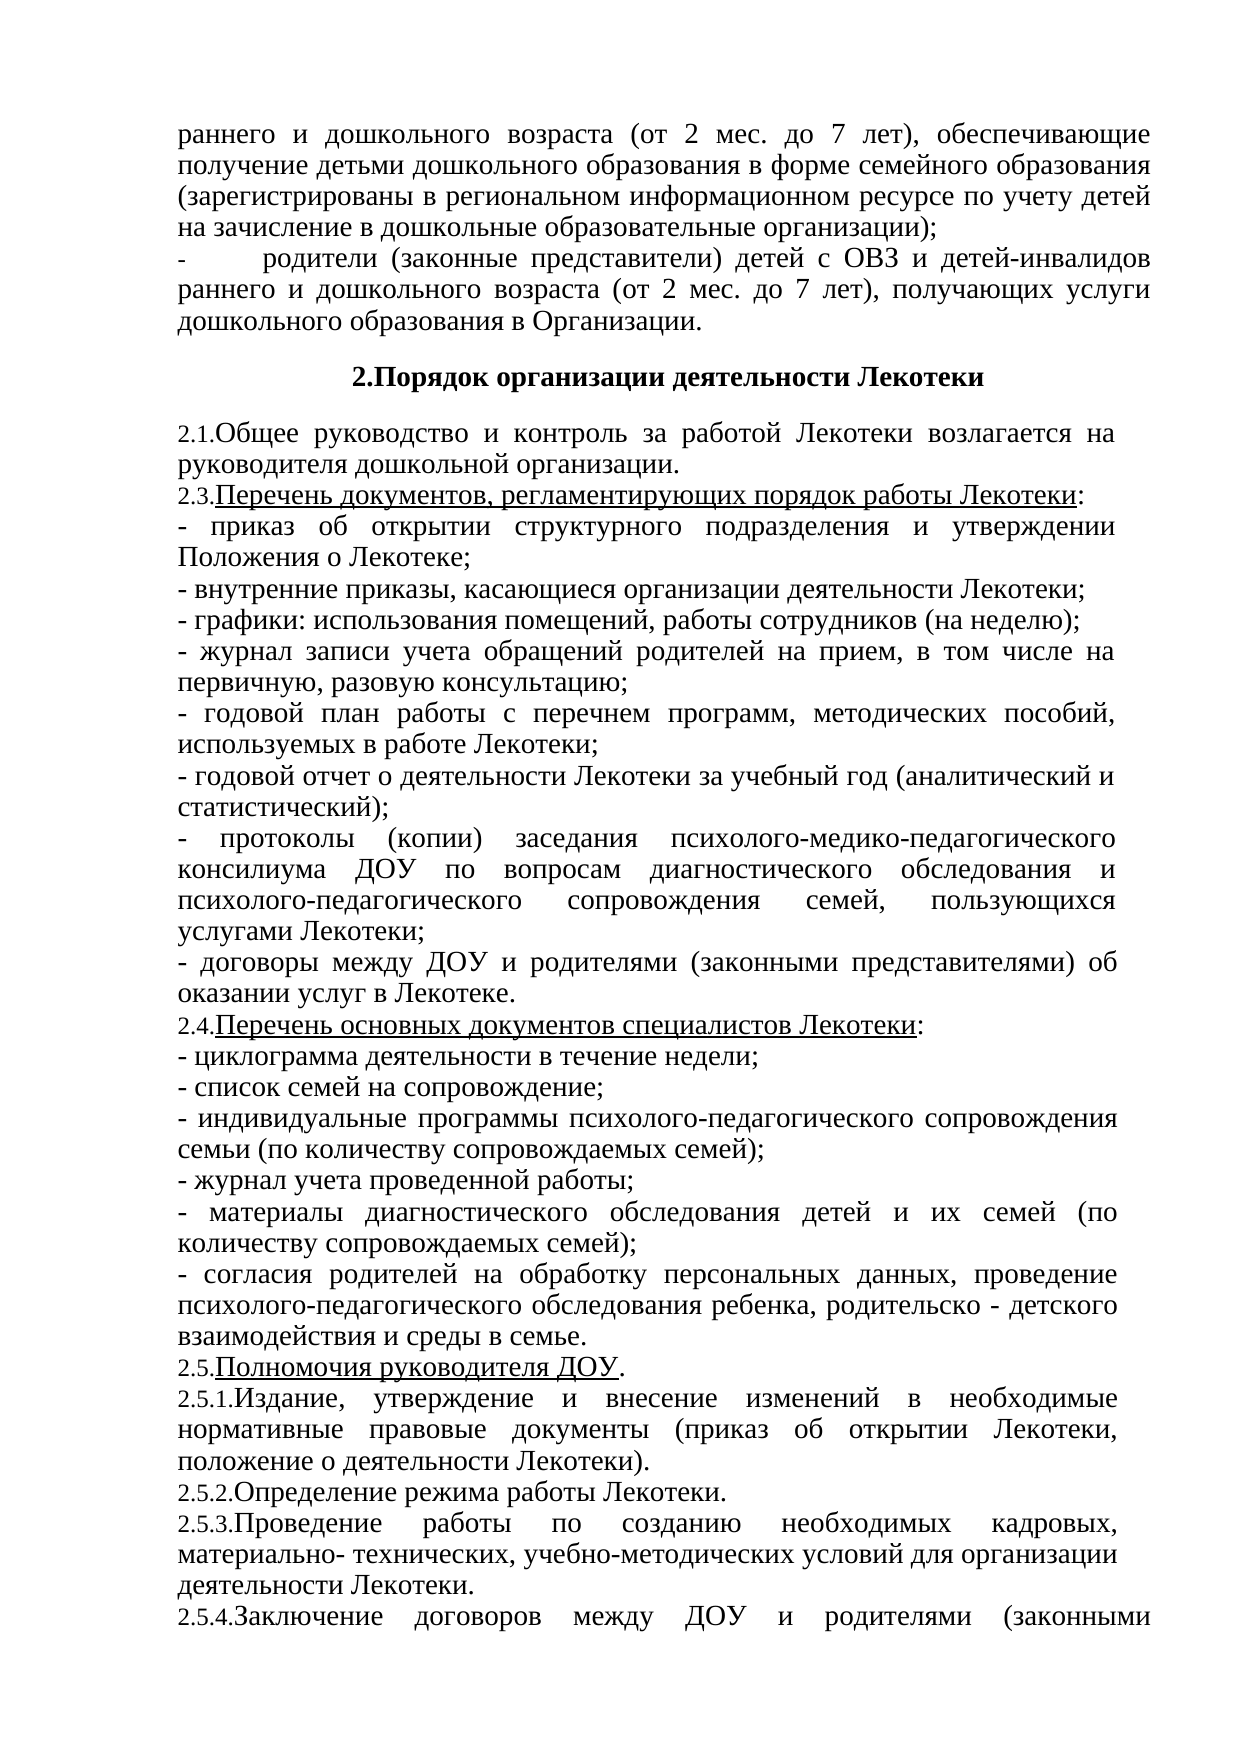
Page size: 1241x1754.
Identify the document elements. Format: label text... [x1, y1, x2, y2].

text - протоколы (копии) заседания психолого-медико-педагогического консилиума ДОУ по вопросам диагностического обследования и психолого-педагогического сопровождения семей, пользующихся услугами Лекотеки; [177, 822, 1116, 947]
text - приказ об открытии структурного подразделения и утверждении Положения о Лекотеке; [177, 511, 1116, 573]
text - внутренние приказы, касающиеся организации деятельности Лекотеки; [177, 573, 1116, 604]
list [177, 118, 1152, 243]
text - журнал учета проведенной работы; [177, 1165, 1152, 1196]
list родители (законные представители) детей с ОВЗ и детей-инвалидов раннего и дошкольного возраста (от 2 мес. до 7 лет), получающих услуги дошкольного образования в Организации. [177, 243, 1152, 336]
text 2.1.Общее руководство и контроль за работой Лекотеки возлагается на руководителя дошкольной организации. [177, 417, 1116, 480]
text 2.Порядок организации деятельности Лекотеки [177, 366, 1152, 391]
text - договоры между ДОУ и родителями (законными представителями) об оказании услуг в Лекотеке. [177, 947, 1118, 1009]
text 2.5.1.Издание, утверждение и внесение изменений в необходимые нормативные правовые документы (приказ об открытии Лекотеки, положение о деятельности Лекотеки). [177, 1383, 1118, 1476]
text - графики: использования помещений, работы сотрудников (на неделю); [177, 604, 1116, 635]
text - материалы диагностического обследования детей и их семей (по количеству сопровождаемых семей); [177, 1196, 1118, 1258]
text - согласия родителей на обработку персональных данных, проведение психолого-педагогического обследования ребенка, родительско - детского взаимодействия и среды в семье. [177, 1258, 1118, 1352]
text - годовой отчет о деятельности Лекотеки за учебный год (аналитический и статистический); [177, 760, 1116, 822]
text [177, 1601, 1152, 1632]
text 2.5.2.Определение режима работы Лекотеки. [177, 1476, 1152, 1507]
text 2.3.Перечень документов, регламентирующих порядок работы Лекотеки: [177, 480, 1116, 511]
text - журнал записи учета обращений родителей на прием, в том числе на первичную, разовую консультацию; [177, 635, 1116, 698]
text - циклограмма деятельности в течение недели; [177, 1040, 1152, 1071]
text - индивидуальные программы психолого-педагогического сопровождения семьи (по количеству сопровождаемых семей); [177, 1103, 1118, 1165]
text 2.4.Перечень основных документов специалистов Лекотеки: [177, 1009, 1152, 1040]
text 2.5.3.Проведение работы по созданию необходимых кадровых, материально- технических, учебно-методических условий для организации деятельности Лекотеки. [177, 1507, 1118, 1601]
text 2.5.Полномочия руководителя ДОУ. [177, 1352, 1152, 1383]
text - годовой план работы с перечнем программ, методических пособий, используемых в работе Лекотеки; [177, 698, 1116, 760]
text - список семей на сопровождение; [177, 1071, 1152, 1103]
